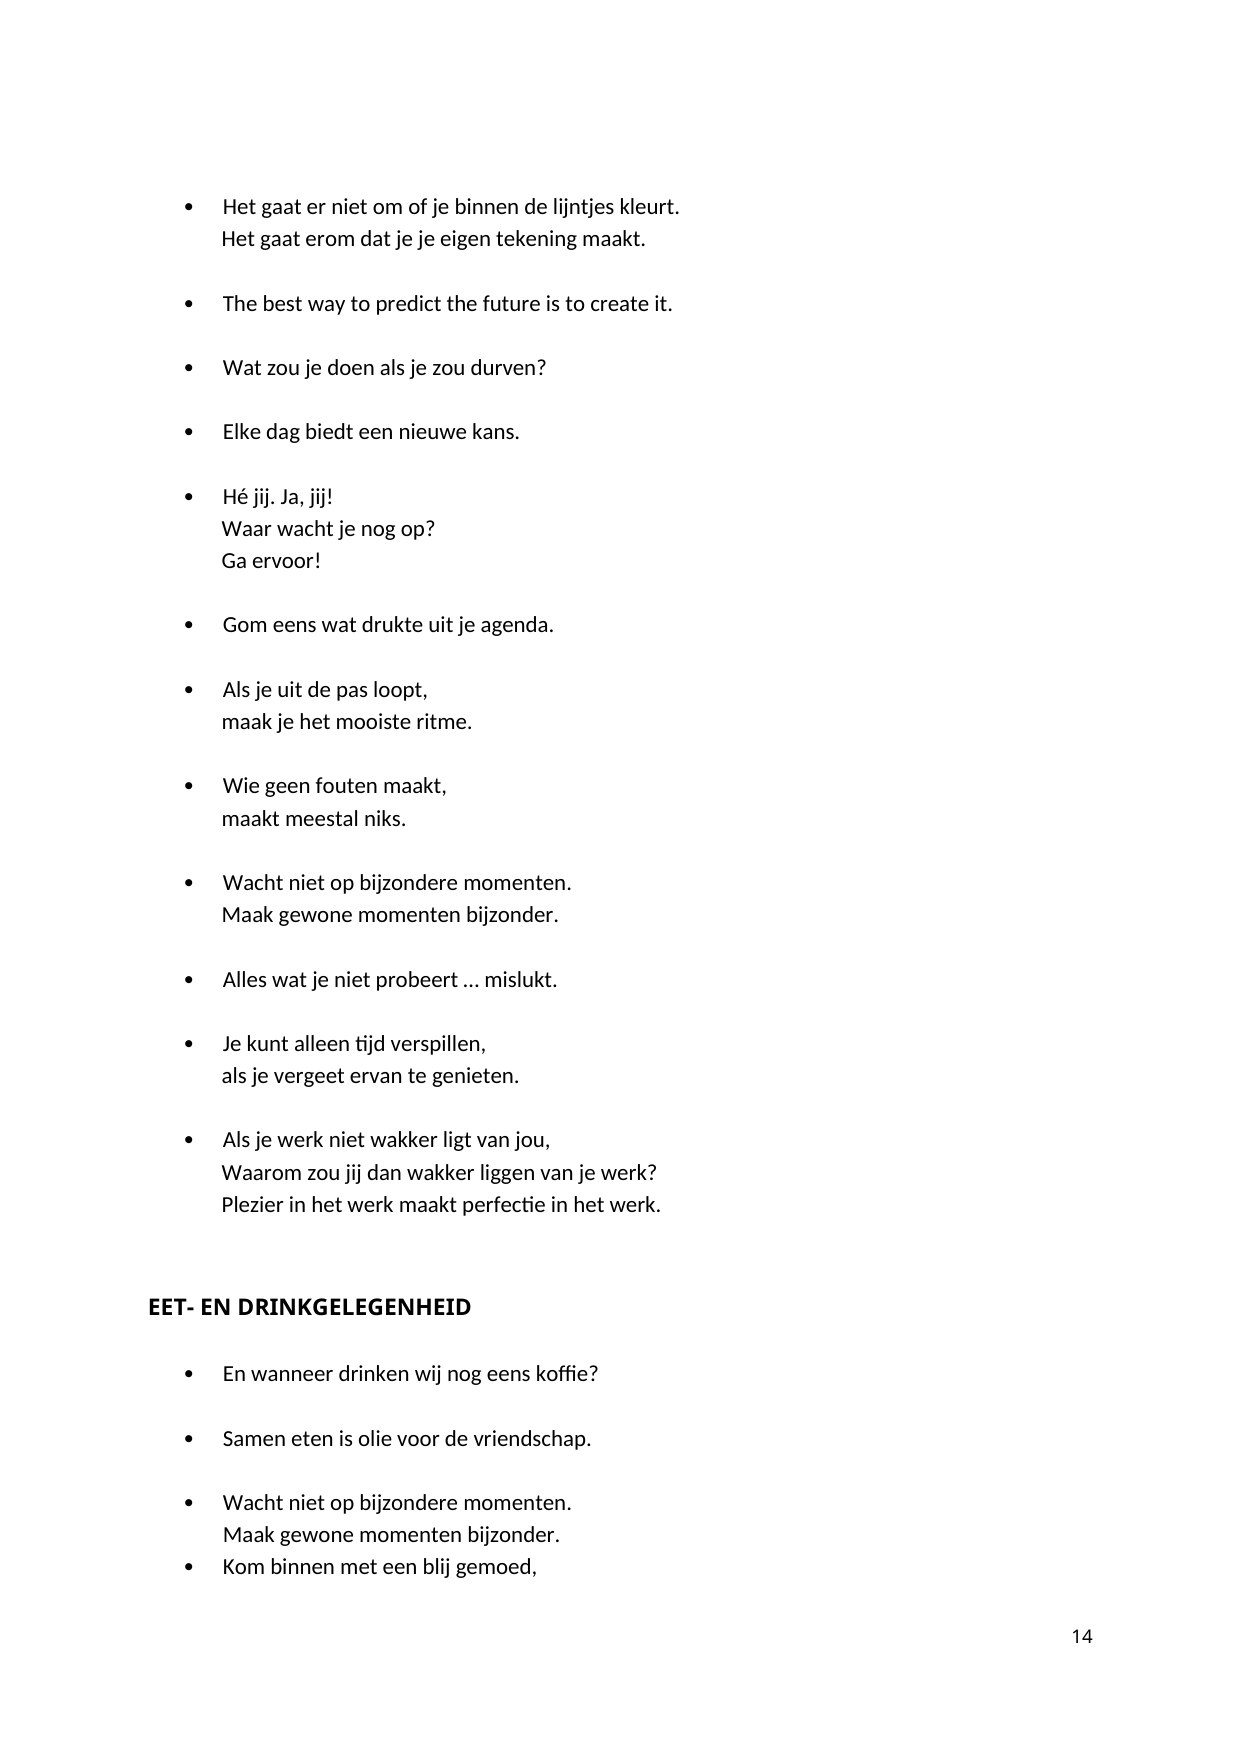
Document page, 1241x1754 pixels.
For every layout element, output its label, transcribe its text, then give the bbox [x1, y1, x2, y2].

list Wat zou je doen als je zou durven? [185, 353, 1093, 381]
text maakt meestal niks. [221, 804, 1093, 832]
list Alles wat je niet probeert … mislukt. [185, 965, 1093, 993]
list Samen eten is olie voor de vriendschap. [185, 1424, 1093, 1452]
text als je vergeet ervan te genieten. [221, 1061, 1093, 1089]
list Als je uit de pas loopt, [185, 675, 1093, 703]
text Waarom zou jij dan wakker liggen van je werk? [221, 1158, 1093, 1186]
list Gom eens wat drukte uit je agenda. [185, 611, 1093, 639]
text maak je het mooiste ritme. [221, 707, 1093, 735]
text Het gaat erom dat je je eigen tekening maakt. [221, 224, 1093, 252]
text Waar wacht je nog op? [221, 514, 1093, 542]
list Wacht niet op bijzondere momenten. [185, 1488, 1093, 1516]
text Ga ervoor! [221, 546, 1093, 574]
list Het gaat er niet om of je binnen de lijntjes kleurt. [185, 192, 1093, 220]
text Maak gewone momenten bijzonder. [221, 900, 1093, 928]
list Maak gewone momenten bijzonder. [223, 1520, 1093, 1548]
list Je kunt alleen tijd verspillen, [185, 1029, 1093, 1057]
text Plezier in het werk maakt perfectie in het werk. [221, 1190, 1093, 1218]
list Wacht niet op bijzondere momenten. [185, 868, 1093, 896]
list The best way to predict the future is to create it. [185, 289, 1093, 317]
list Als je werk niet wakker ligt van jou, [185, 1126, 1093, 1154]
list Elke dag biedt een nieuwe kans. [185, 417, 1093, 446]
list En wanneer drinken wij nog eens koffie? [185, 1359, 1093, 1387]
list Wie geen fouten maakt, [185, 772, 1093, 799]
text EET- EN DRINKGELEGENHEID [148, 1291, 1093, 1322]
list Kom binnen met een blij gemoed, [185, 1552, 1093, 1580]
list Hé jij. Ja, jij! [185, 482, 1093, 510]
